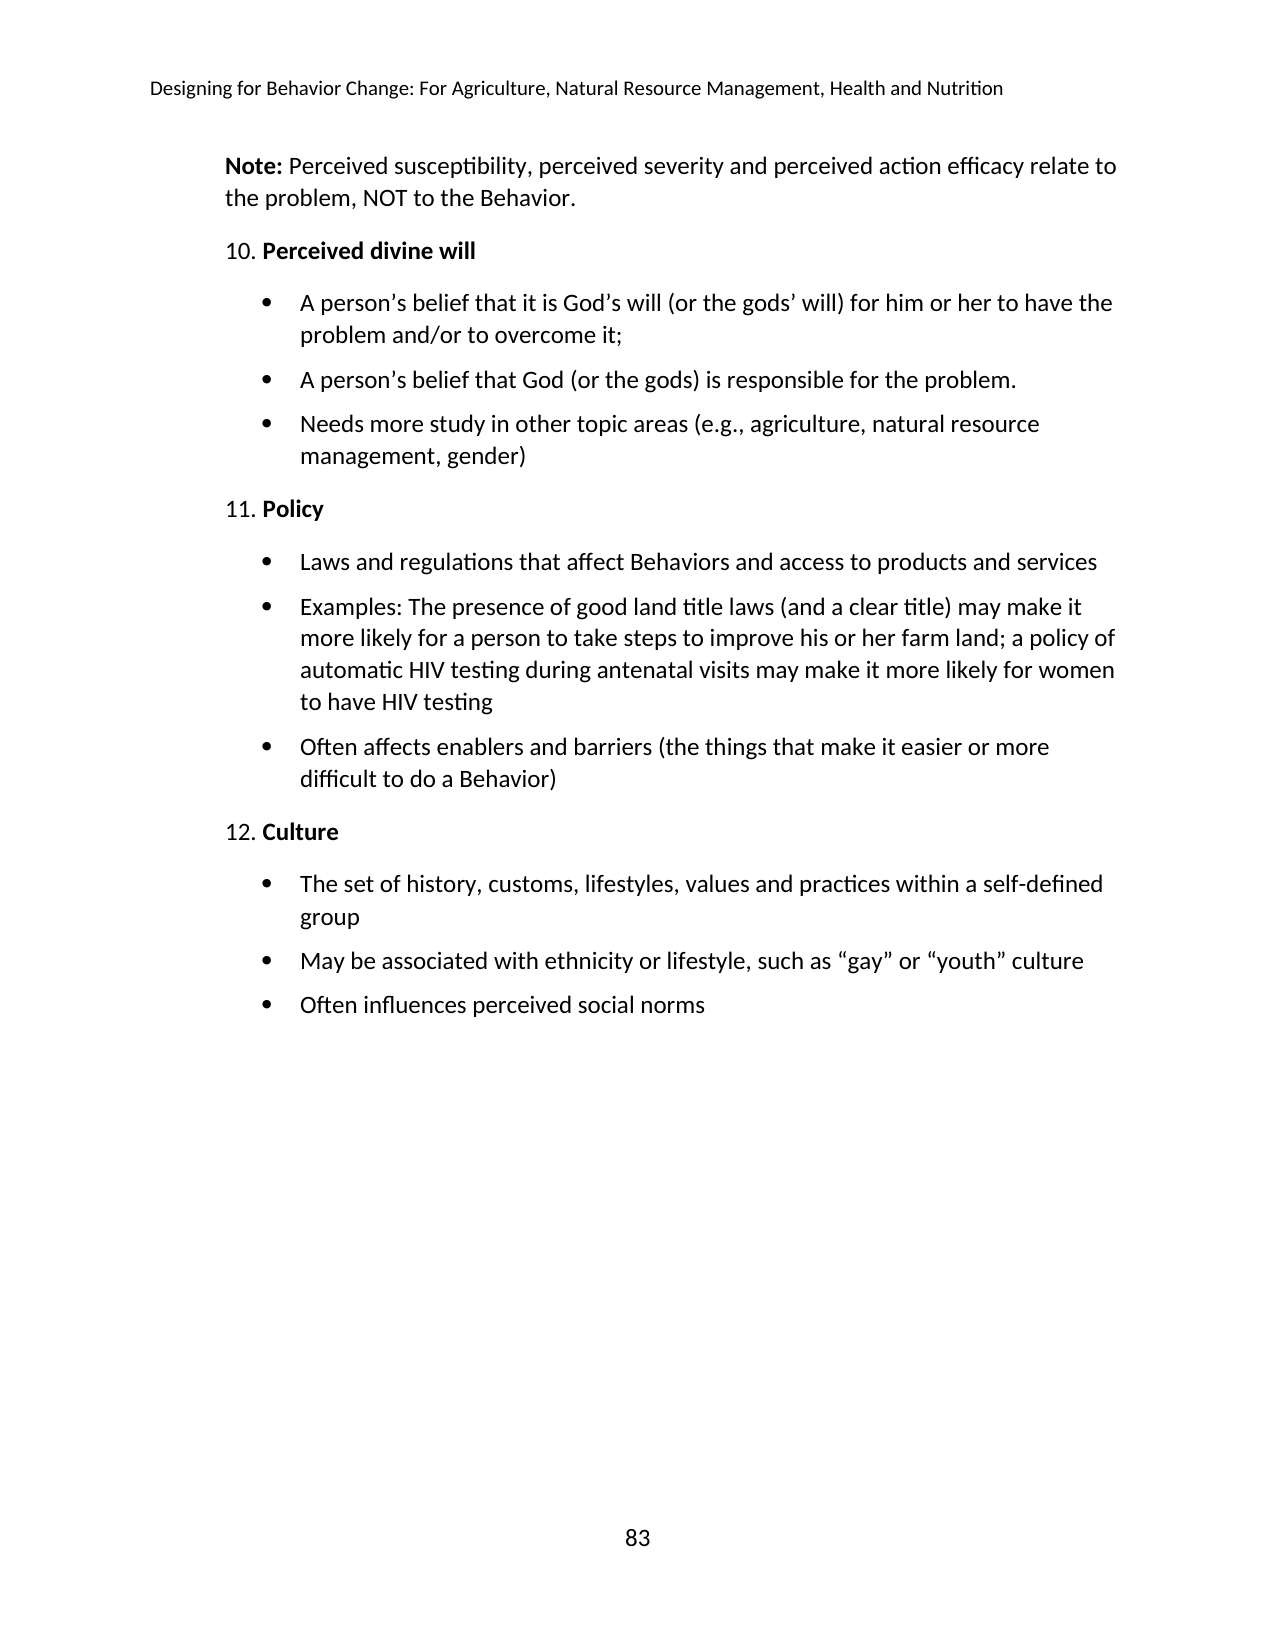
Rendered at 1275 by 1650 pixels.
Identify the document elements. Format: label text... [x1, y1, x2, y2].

list Policy [225, 493, 1125, 524]
list Culture [225, 816, 1125, 846]
list Perceived divine will [225, 235, 1125, 265]
list Examples: The presence of good land title laws (and a clear title) may make it more likely for a person to take steps to improve his or her farm land; a policy of automatic HIV testing during antenatal visits may make it more likely for women to have HIV testing [262, 591, 1125, 717]
list The set of history, customs, lifestyles, values and practices within a self-defined group [262, 869, 1125, 931]
list Note: Perceived susceptibility, perceived severity and perceived action efficacy relate to the problem, NOT to the Behavior. [225, 150, 1125, 212]
list A person’s belief that God (or the gods) is responsible for the problem. [262, 364, 1125, 394]
list Laws and regulations that affect Behaviors and access to products and services [262, 546, 1125, 577]
list Often affects enablers and barriers (the things that make it easier or more difficult to do a Behavior) [262, 731, 1125, 793]
list A person’s belief that it is God’s will (or the gods’ will) for him or her to have the problem and/or to overcome it; [262, 288, 1125, 350]
list Often influences perceived social norms [262, 989, 1125, 1020]
list Needs more study in other topic areas (e.g., agriculture, natural resource management, gender) [262, 408, 1125, 471]
list May be associated with ethnicity or lifestyle, such as “gay” or “youth” culture [262, 945, 1125, 976]
